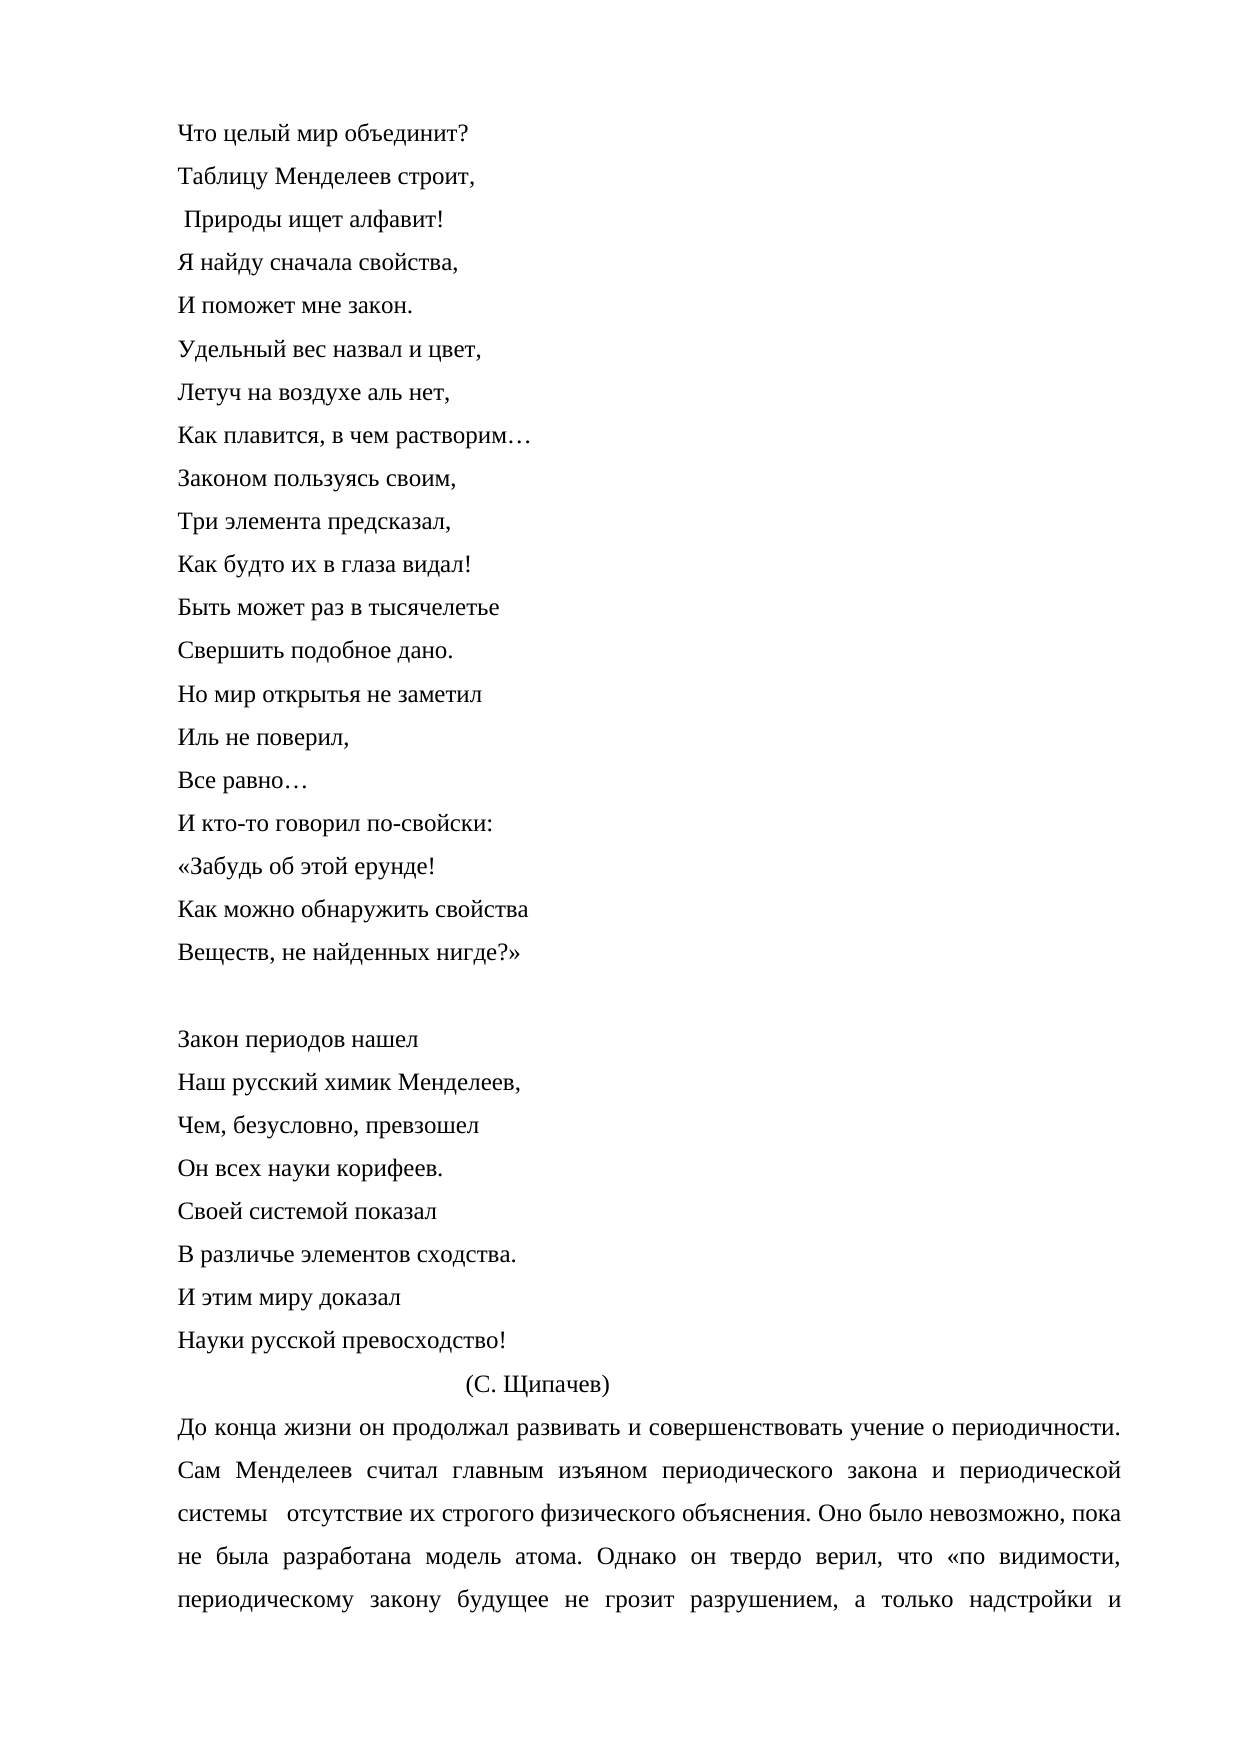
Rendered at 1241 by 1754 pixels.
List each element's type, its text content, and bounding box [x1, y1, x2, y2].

list В различье элементов сходства. [177, 1239, 1122, 1268]
list Как будто их в глаза видал! [177, 549, 1122, 578]
list И кто-то говорил по-свойски: [177, 808, 1122, 837]
list Природы ищет алфавит! [177, 204, 1122, 233]
list И поможет мне закон. [177, 291, 1122, 319]
list Летуч на воздухе аль нет, [177, 377, 1122, 406]
list Но мир открытья не заметил [177, 679, 1122, 707]
list Он всех науки корифеев. [177, 1153, 1122, 1182]
list Закон периодов нашел [177, 1024, 1122, 1052]
list Свершить подобное дано. [177, 636, 1122, 664]
list Веществ, не найденных нигде?» [177, 937, 1122, 966]
list Наш русский химик Менделеев, [177, 1067, 1122, 1096]
list Таблицу Менделеев строит, [177, 161, 1122, 190]
list Что целый мир объединит? [177, 118, 1122, 147]
list Науки русской превосходство! [177, 1326, 1122, 1354]
list Своей системой показал [177, 1196, 1122, 1225]
list Три элемента предсказал, [177, 506, 1122, 535]
list Законом пользуясь своим, [177, 463, 1122, 492]
list Чем, безусловно, превзошел [177, 1110, 1122, 1139]
list Иль не поверил, [177, 722, 1122, 751]
list Как плавится, в чем растворим… [177, 420, 1122, 449]
list Удельный вес назвал и цвет, [177, 334, 1122, 362]
list Я найду сначала свойства, [177, 247, 1122, 276]
list «Забудь об этой ерунде! [177, 851, 1122, 880]
list Как можно обнаружить свойства [177, 894, 1122, 923]
list И этим миру доказал [177, 1282, 1122, 1311]
list Быть может раз в тысячелетье [177, 592, 1122, 621]
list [177, 1412, 1122, 1613]
list (С. Щипачев) [59, 1369, 1122, 1397]
list Все равно… [177, 765, 1122, 794]
